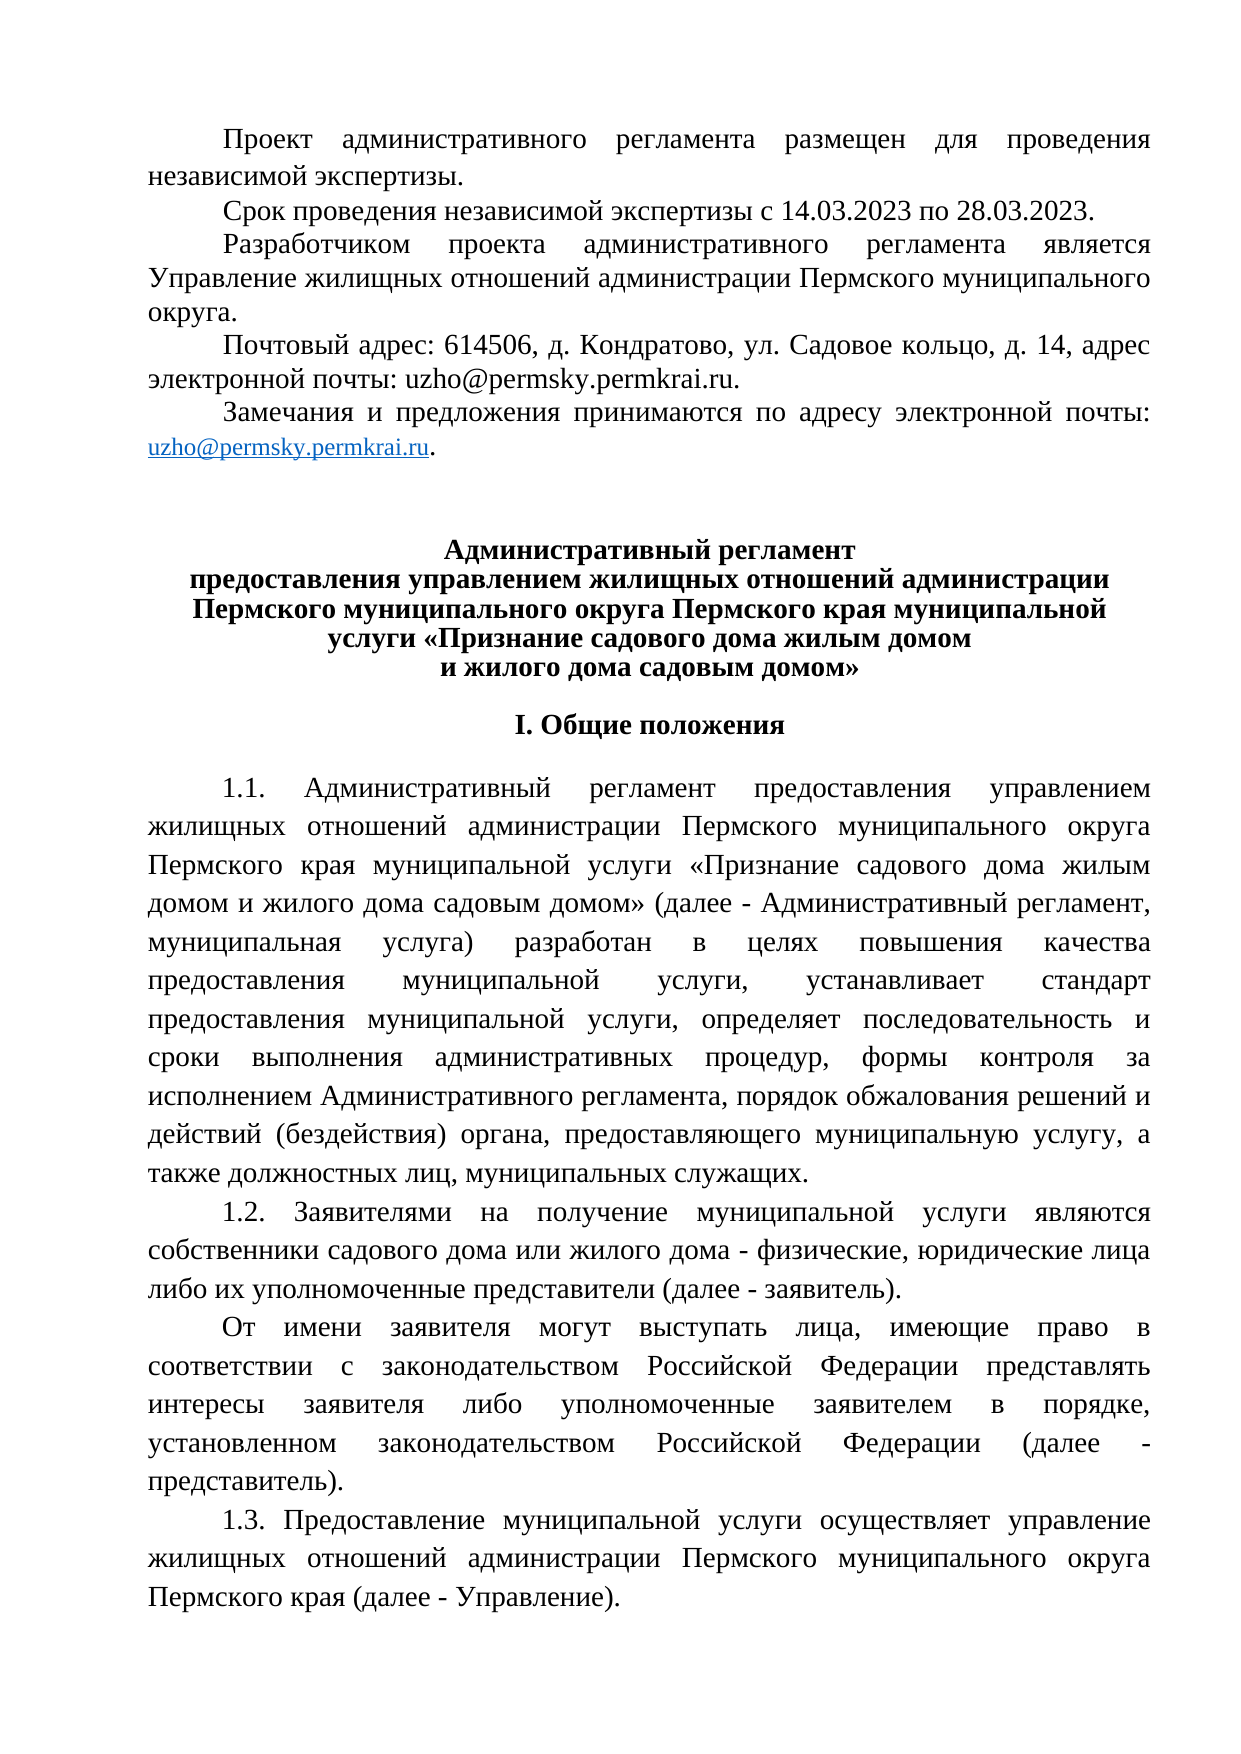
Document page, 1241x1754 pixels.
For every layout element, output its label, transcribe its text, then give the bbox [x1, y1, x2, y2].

text и жилого дома садовым домом» [148, 653, 1152, 682]
text 1.3. Предоставление муниципальной услуги осуществляет управление жилищных отношений администрации Пермского муниципального округа Пермского края (далее - Управление). [148, 1502, 1152, 1613]
text Замечания и предложения принимаются по адресу электронной почты: uzho@permsky.permkrai.ru. [148, 394, 1152, 461]
text предоставления управлением жилищных отношений администрации Пермского муниципального округа Пермского края муниципальной услуги «Признание садового дома жилым домом [148, 566, 1152, 653]
text Разработчиком проекта административного регламента является Управление жилищных отношений администрации Пермского муниципального округа. [148, 227, 1152, 327]
text 1.1. Административный регламент предоставления управлением жилищных отношений администрации Пермского муниципального округа Пермского края муниципальной услуги «Признание садового дома жилым домом и жилого дома садовым домом» (далее - Административный регламент, муниципальная услуга) разработан в целях повышения качества предоставления муниципальной услуги, устанавливает стандарт предоставления муниципальной услуги, определяет последовательность и сроки выполнения административных процедур, формы контроля за исполнением Административного регламента, порядок обжалования решений и действий (бездействия) органа, предоставляющего муниципальную услугу, а также должностных лиц, муниципальных служащих. [148, 770, 1152, 1189]
text Проект административного регламента размещен для проведения независимой экспертизы. [148, 118, 1152, 193]
text I. Общие положения [148, 711, 1152, 741]
text От имени заявителя могут выступать лица, имеющие право в соответствии с законодательством Российской Федерации представлять интересы заявителя либо уполномоченные заявителем в порядке, установленном законодательством Российской Федерации (далее - представитель). [148, 1309, 1152, 1497]
text Административный регламент [148, 536, 1152, 566]
text Почтовый адрес: 614506, д. Кондратово, ул. Садовое кольцо, д. 14, адрес электронной почты: uzho@permsky.permkrai.ru. [148, 327, 1152, 394]
text 1.2. Заявителями на получение муниципальной услуги являются собственники садового дома или жилого дома - физические, юридические лица либо их уполномоченные представители (далее - заявитель). [148, 1194, 1152, 1304]
text Срок проведения независимой экспертизы с 14.03.2023 по 28.03.2023. [148, 193, 1152, 227]
